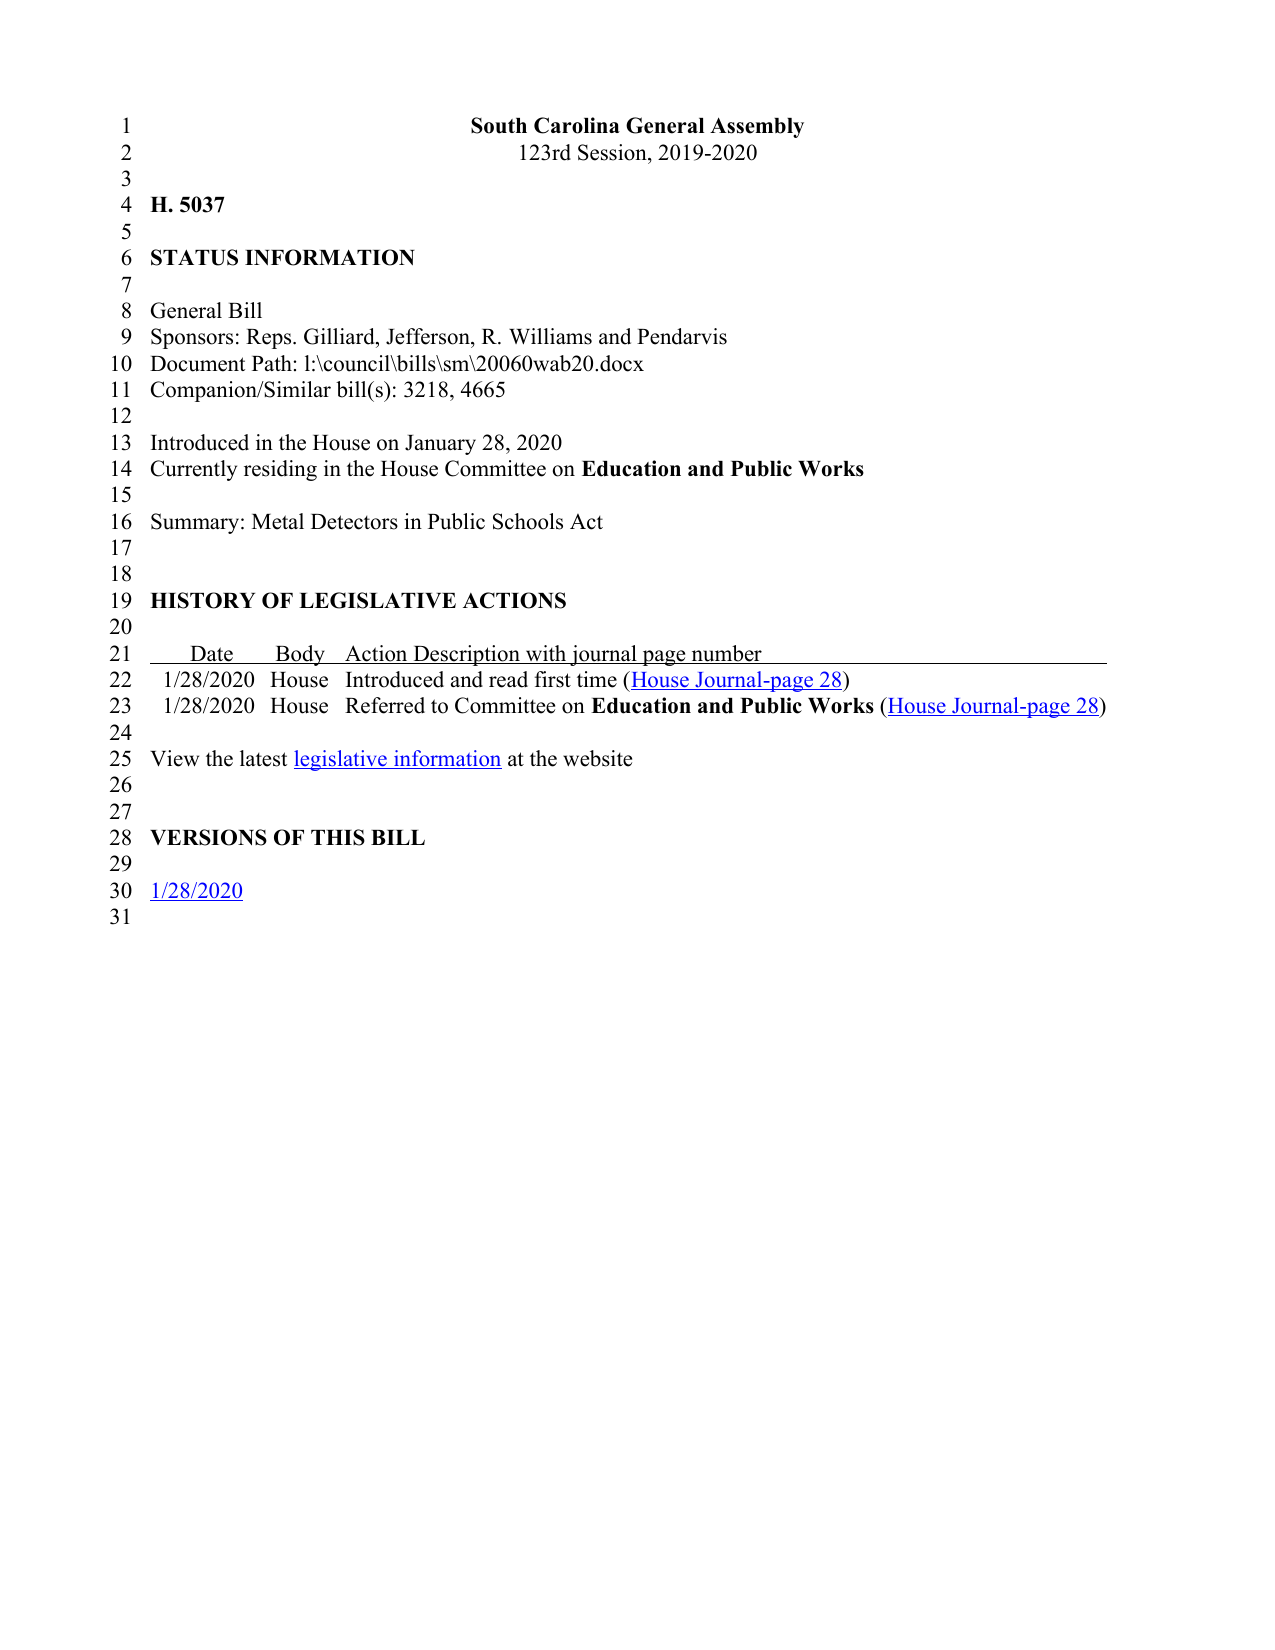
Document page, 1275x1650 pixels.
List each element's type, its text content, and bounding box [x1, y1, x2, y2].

text HISTORY OF LEGISLATIVE ACTIONS [150, 587, 1125, 613]
text 1/28/2020 [150, 877, 1125, 903]
text View the latest legislative information at the website [150, 745, 1125, 771]
text Currently residing in the House Committee on Education and Public Works [150, 455, 1125, 481]
text Summary: Metal Detectors in Public Schools Act [150, 508, 1125, 534]
text South Carolina General Assembly [150, 112, 1125, 139]
text VERSIONS OF THIS BILL [150, 824, 1125, 850]
text Date Body Action Description with journal page number [150, 639, 1125, 666]
text General Bill [150, 297, 1125, 323]
text H. 5037 [150, 192, 1125, 218]
text STATUS INFORMATION [150, 244, 1125, 271]
text Document Path: l:\council\bills\sm\20060wab20.docx [150, 350, 1125, 376]
text Companion/Similar bill(s): 3218, 4665 [150, 376, 1125, 402]
text 1/28/2020 House Referred to Committee on Education and Public Works (House Journal-page 28) [150, 692, 1125, 719]
text 123rd Session, 2019-2020 [150, 139, 1125, 165]
text Sponsors: Reps. Gilliard, Jefferson, R. Williams and Pendarvis [150, 323, 1125, 350]
text 1/28/2020 House Introduced and read first time (House Journal-page 28) [150, 666, 1125, 692]
text Introduced in the House on January 28, 2020 [150, 429, 1125, 455]
